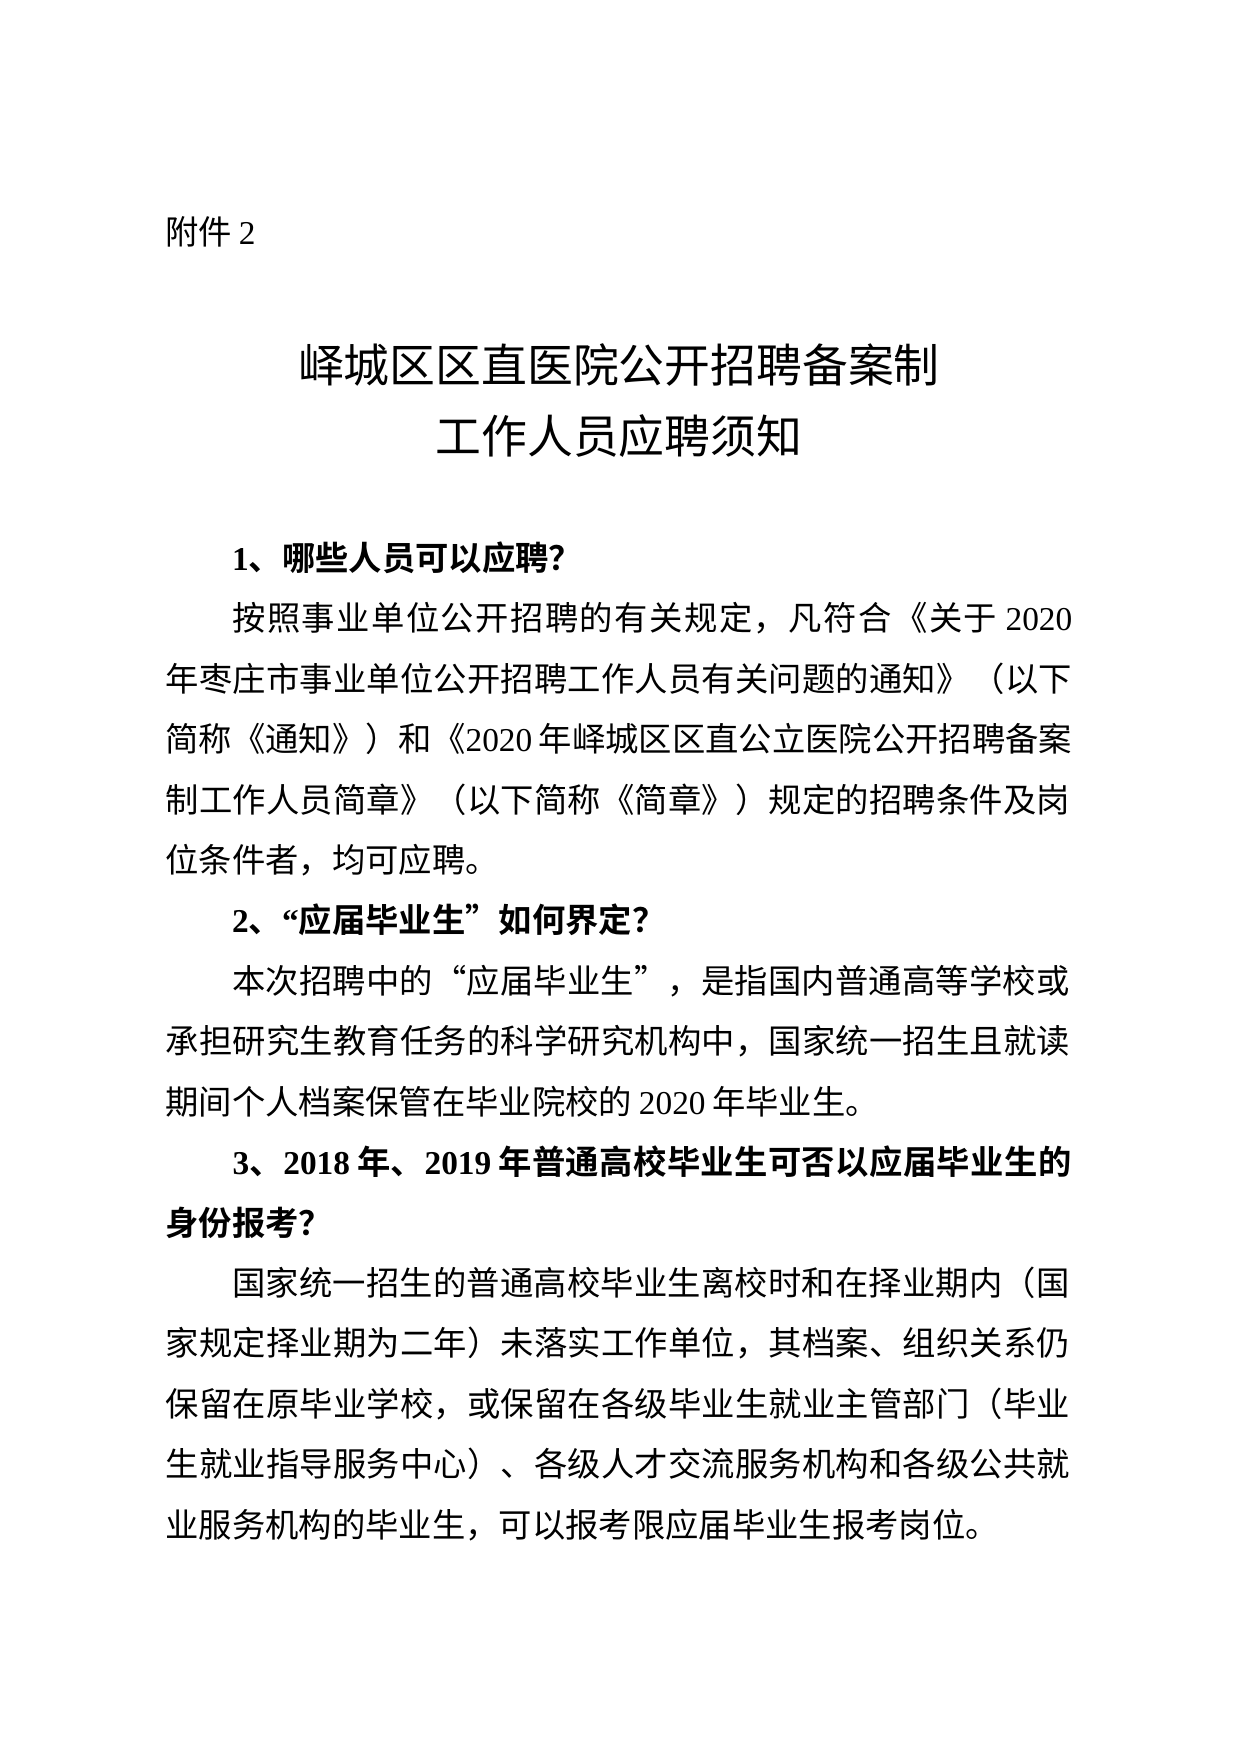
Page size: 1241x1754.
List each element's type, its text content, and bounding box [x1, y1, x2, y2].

text 本次招聘中的“应届毕业生”，是指国内普通高等学校或承担研究生教育任务的科学研究机构中，国家统一招生且就读期间个人档案保管在毕业院校的2020年毕业生。 [165, 945, 1072, 1126]
text 峄城区区直医院公开招聘备案制 [165, 326, 1072, 397]
list “应届毕业生”如何界定？ [232, 884, 1072, 945]
text 工作人员应聘须知 [165, 397, 1072, 468]
text 国家统一招生的普通高校毕业生离校时和在择业期内（国家规定择业期为二年）未落实工作单位，其档案、组织关系仍保留在原毕业学校，或保留在各级毕业生就业主管部门（毕业生就业指导服务中心）、各级人才交流服务机构和各级公共就业服务机构的毕业生，可以报考限应届毕业生报考岗位。 [165, 1247, 1072, 1549]
list 3、2018年、2019年普通高校毕业生可否以应届毕业生的身份报考？ [165, 1126, 1072, 1247]
text 按照事业单位公开招聘的有关规定，凡符合《关于2020年枣庄市事业单位公开招聘工作人员有关问题的通知》（以下简称《通知》）和《2020年峄城区区直公立医院公开招聘备案制工作人员简章》（以下简称《简章》）规定的招聘条件及岗位条件者，均可应聘。 [165, 582, 1072, 884]
list 哪些人员可以应聘？ [232, 522, 1072, 582]
text 附件2 [165, 201, 1072, 255]
